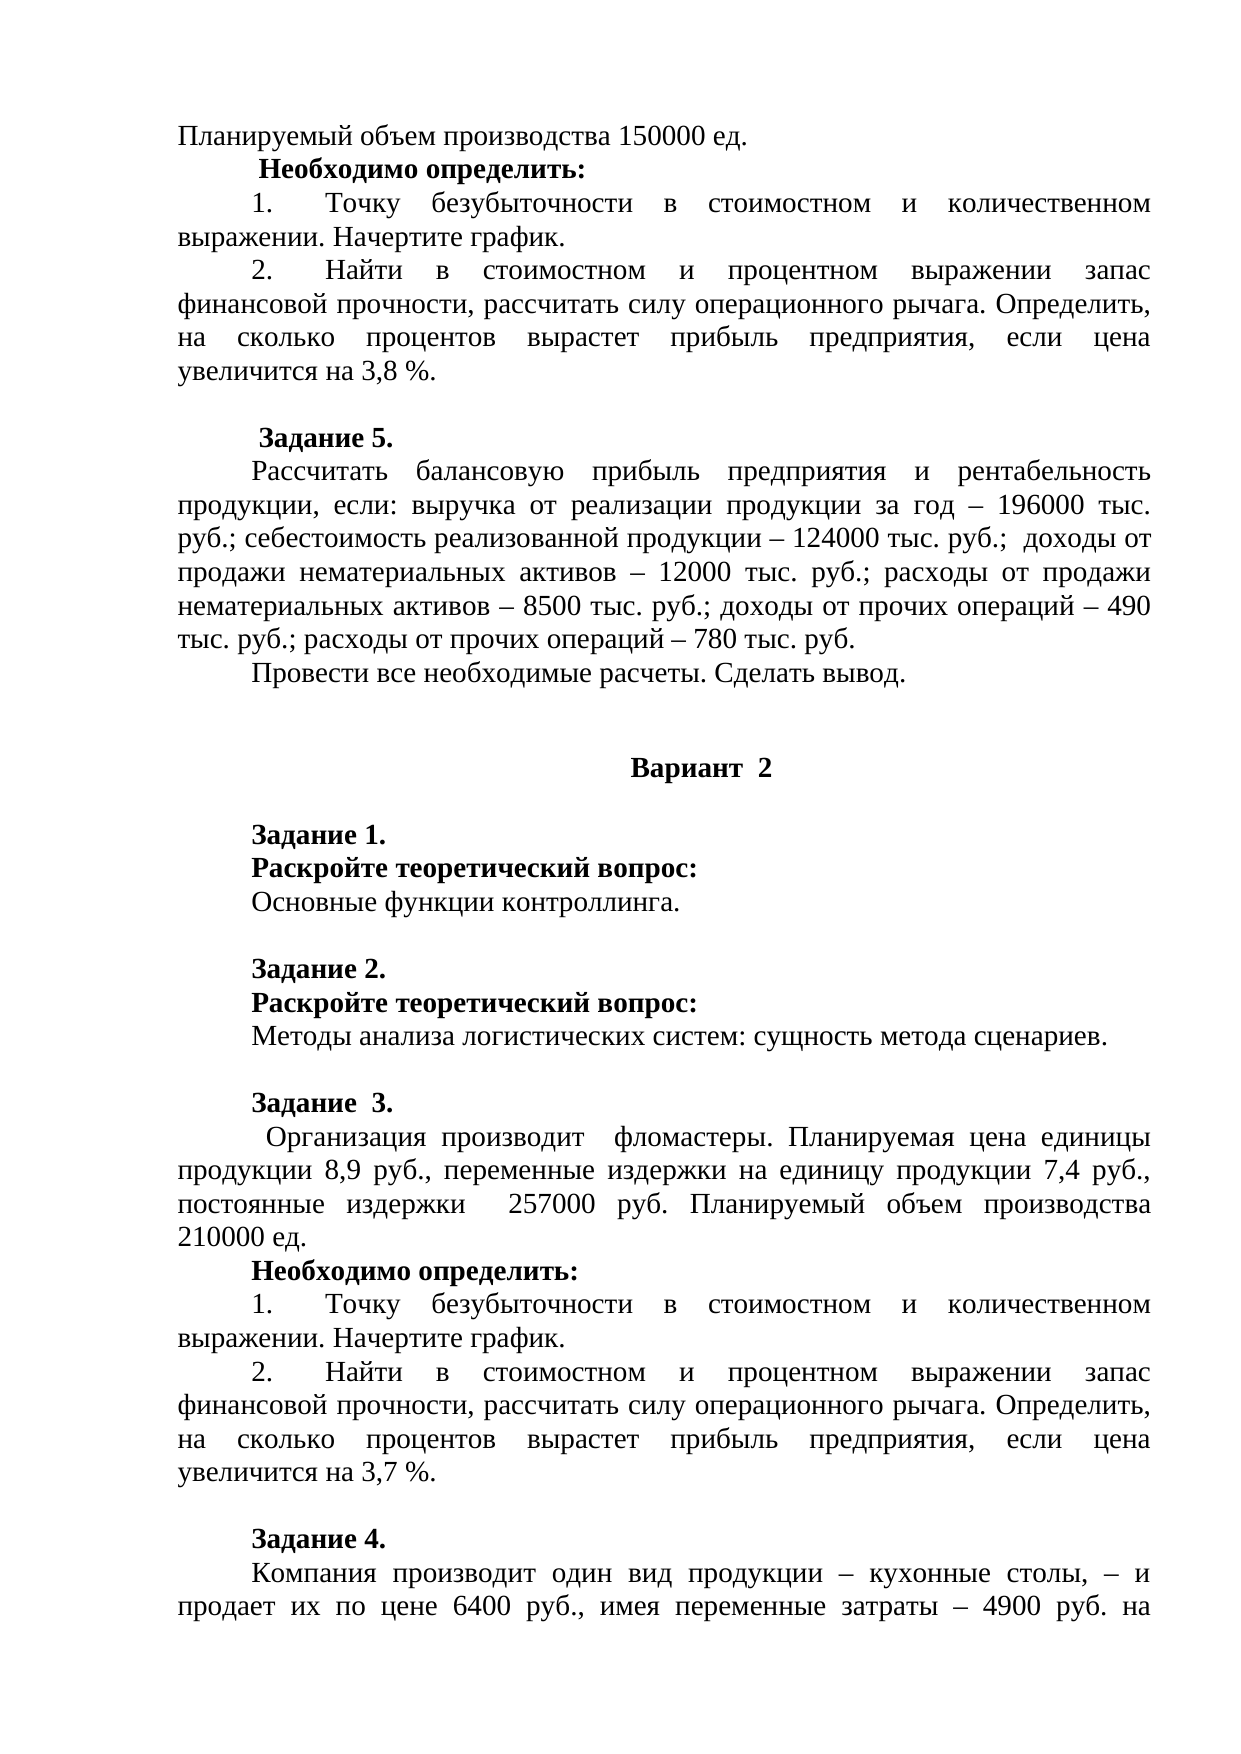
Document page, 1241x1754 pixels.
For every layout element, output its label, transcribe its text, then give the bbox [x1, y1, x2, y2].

text Задание 4. [177, 1521, 1152, 1555]
list Точку безубыточности в стоимостном и количественном выражении. Начертите график. [177, 1287, 1152, 1354]
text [177, 1555, 1152, 1622]
text Раскройте теоретический вопрос: [177, 851, 1152, 884]
text Основные функции контроллинга. [177, 884, 1152, 918]
list Найти в стоимостном и процентном выражении запас финансовой прочности, рассчитать силу операционного рычага. Определить, на сколько процентов вырастет прибыль предприятия, если цена увеличится на 3,8 %. [177, 252, 1152, 386]
text Рассчитать балансовую прибыль предприятия и рентабельность продукции, если: выручка от реализации продукции за год – 196000 тыс. руб.; себестоимость реализованной продукции – 124000 тыс. руб.; доходы от продажи нематериальных активов – 12000 тыс. руб.; расходы от продажи нематериальных активов – 8500 тыс. руб.; доходы от прочих операций – 490 тыс. руб.; расходы от прочих операций – 780 тыс. руб. [177, 453, 1152, 655]
text Задание 1. [177, 817, 1152, 851]
text Организация производит фломастеры. Планируемая цена единицы продукции 8,9 руб., переменные издержки на единицу продукции 7,4 руб., постоянные издержки 257000 руб. Планируемый объем производства 210000 ед. [177, 1119, 1152, 1253]
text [177, 118, 1152, 152]
list Точку безубыточности в стоимостном и количественном выражении. Начертите график. [177, 185, 1152, 252]
text Вариант 2 [177, 750, 1152, 783]
text Задание 2. [177, 951, 1152, 985]
text Задание 3. [177, 1085, 1152, 1119]
text Задание 5. [177, 420, 1152, 453]
text Необходимо определить: [177, 152, 1152, 185]
text Раскройте теоретический вопрос: [177, 985, 1152, 1018]
text Провести все необходимые расчеты. Сделать вывод. [177, 655, 1152, 688]
text Методы анализа логистических систем: сущность метода сценариев. [177, 1018, 1152, 1052]
list Найти в стоимостном и процентном выражении запас финансовой прочности, рассчитать силу операционного рычага. Определить, на сколько процентов вырастет прибыль предприятия, если цена увеличится на 3,7 %. [177, 1354, 1152, 1488]
text Необходимо определить: [177, 1253, 1152, 1287]
